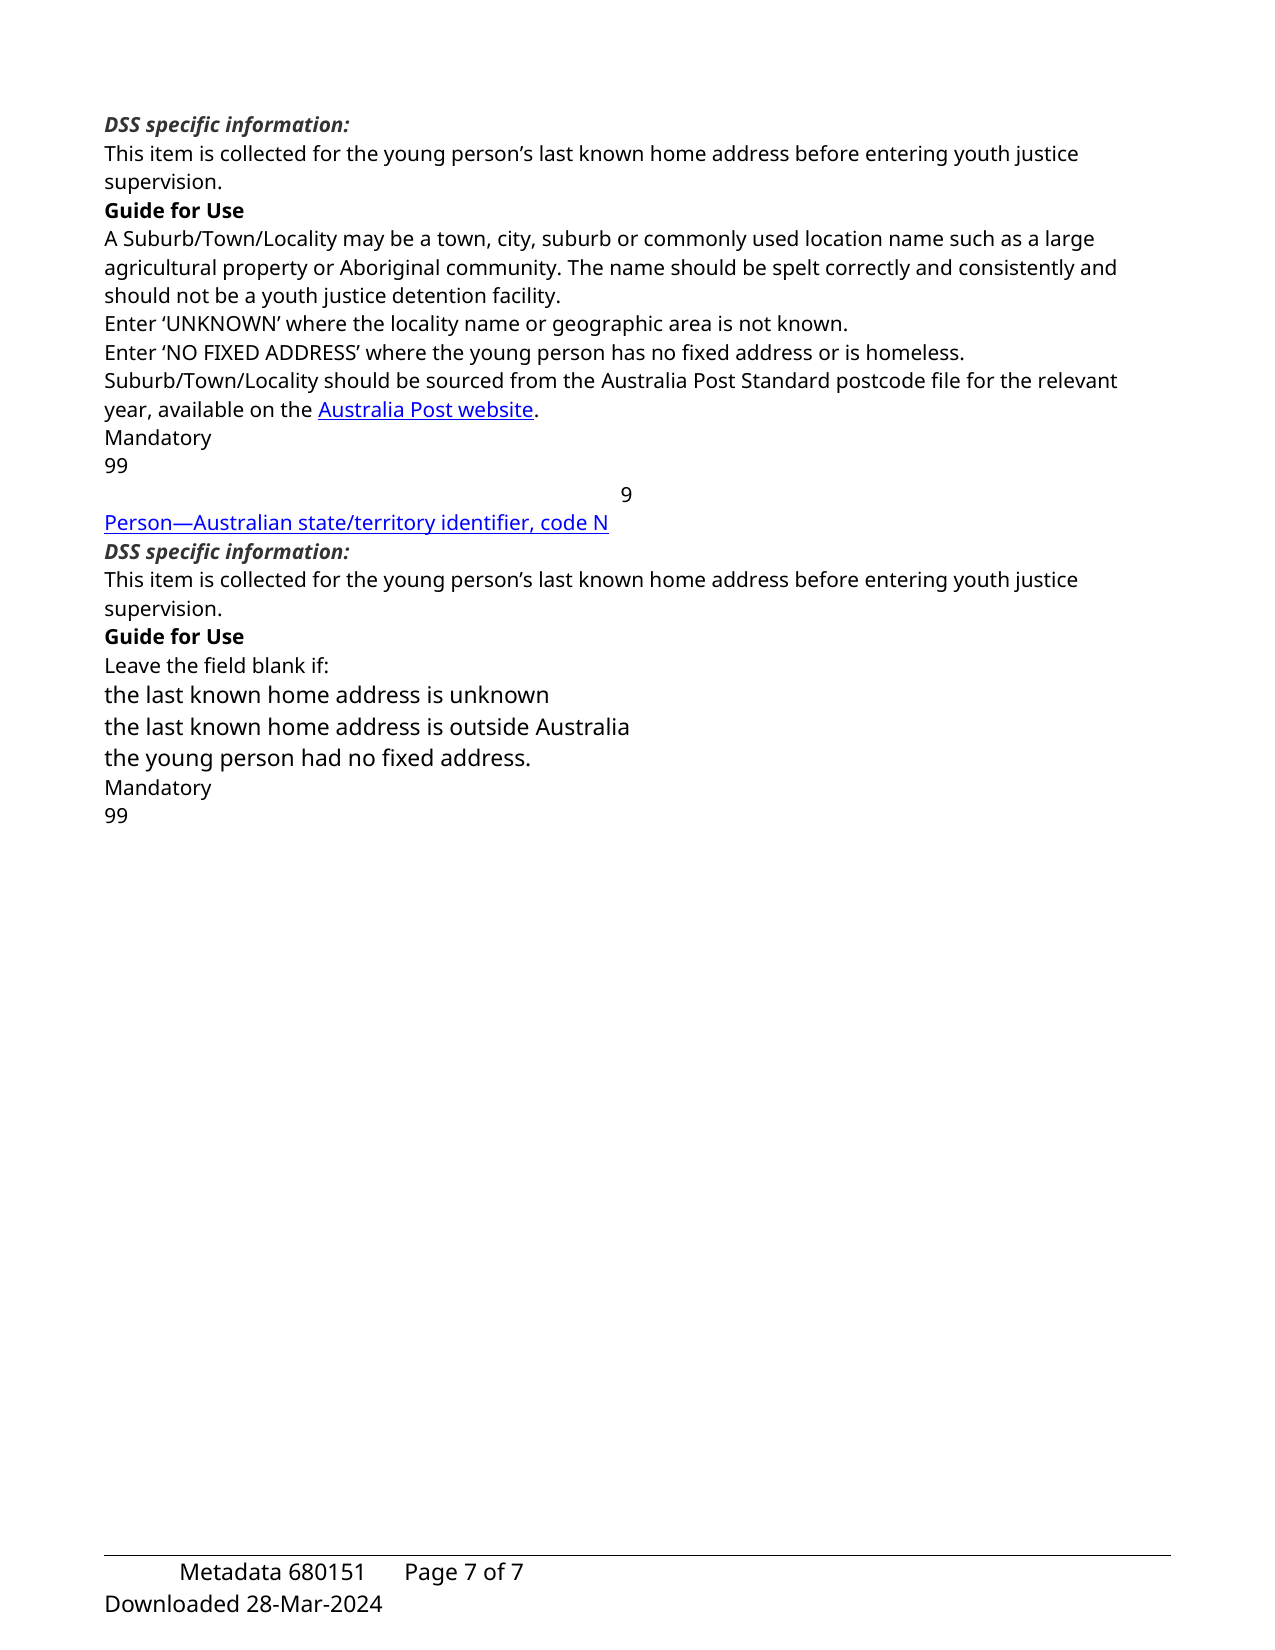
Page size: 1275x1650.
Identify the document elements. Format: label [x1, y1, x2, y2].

table_cell [93, 110, 1159, 861]
